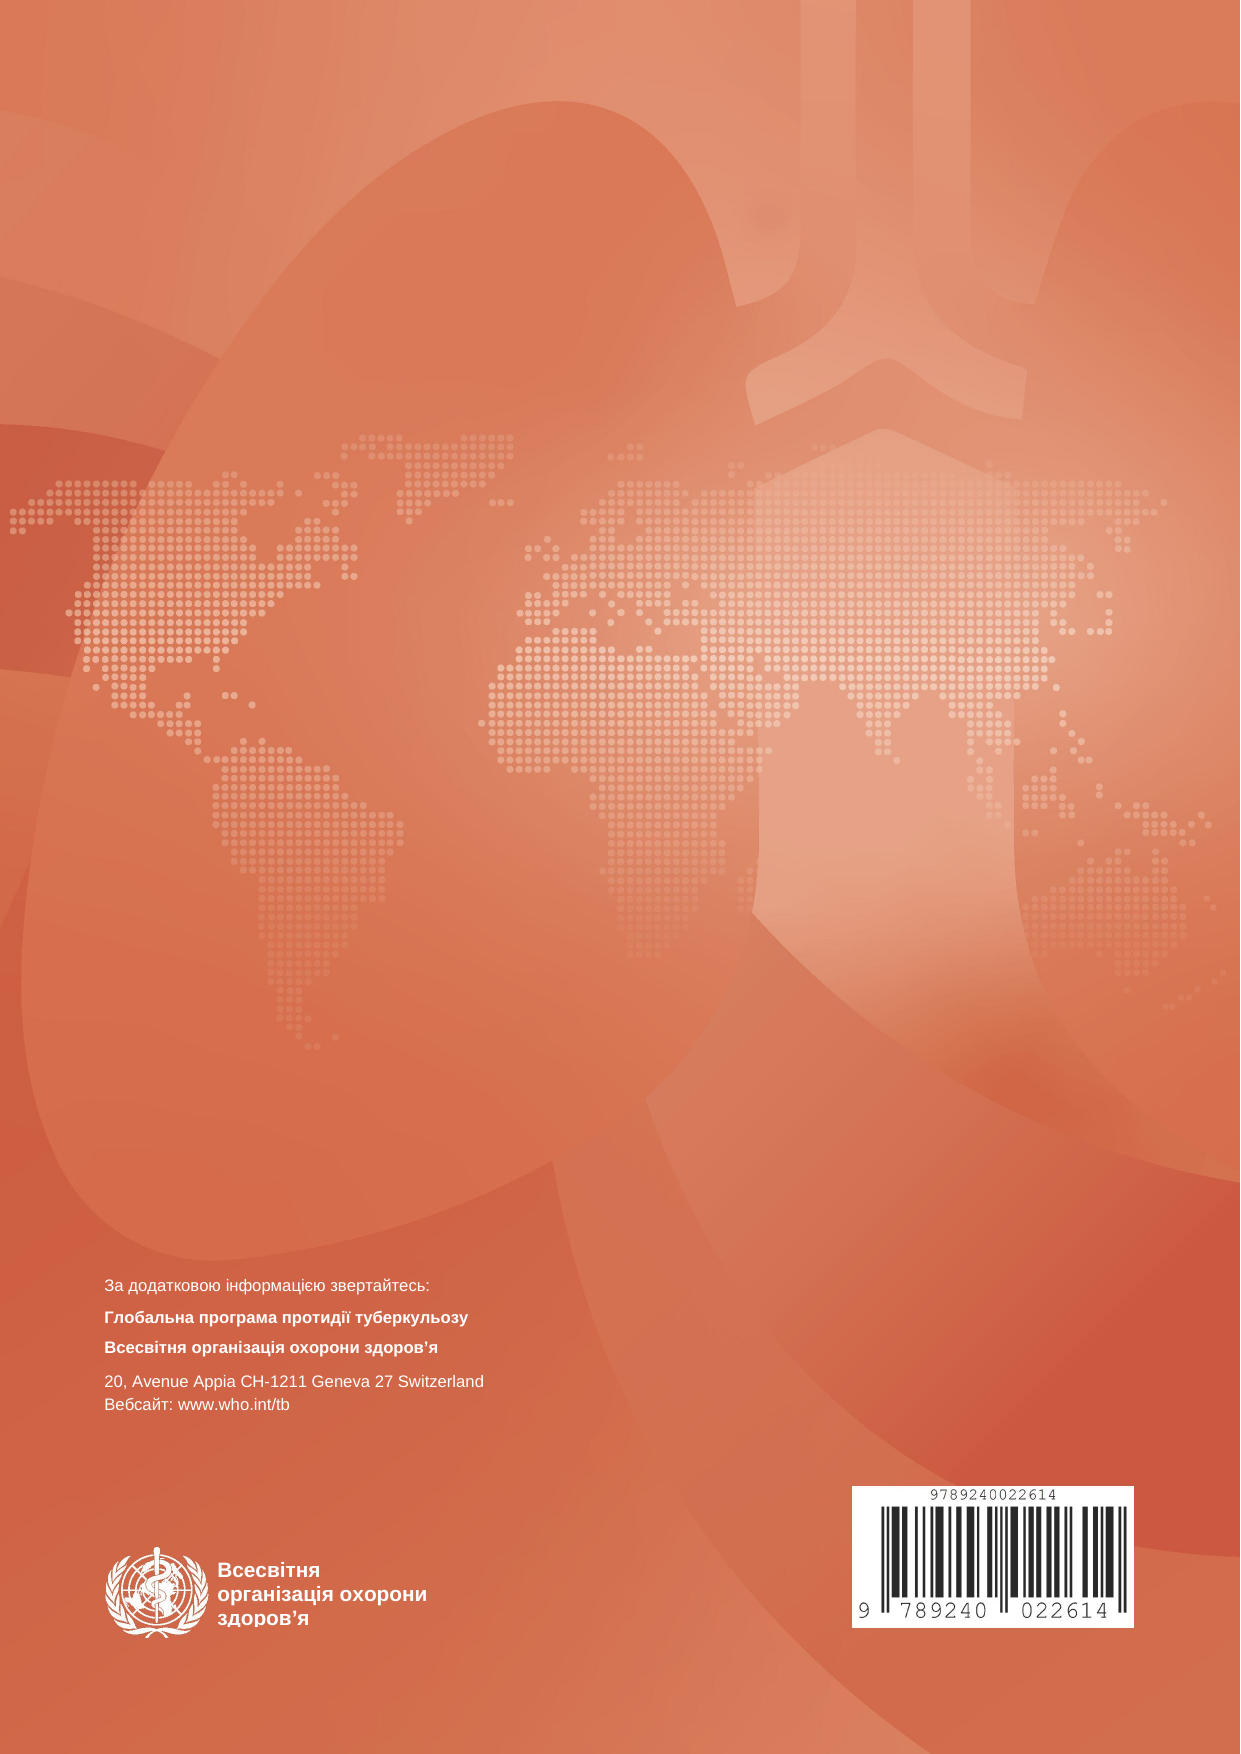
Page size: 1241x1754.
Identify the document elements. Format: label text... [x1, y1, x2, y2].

text 20, Avenue Appia CH-1211 Geneva 27 Switzerland [104, 1361, 625, 1395]
text Глобальна програма протидії туберкульозу [104, 1308, 625, 1327]
text Всесвітня організація охорони здоров’я [104, 1327, 625, 1361]
text Всесвітня організація охорони здоров’я [217, 1558, 437, 1627]
picture [0, 0, 1240, 1754]
text Вебсайт: www.who.int/tb [104, 1395, 625, 1414]
text За додатковою інформацією звертайтесь: [104, 1276, 625, 1295]
